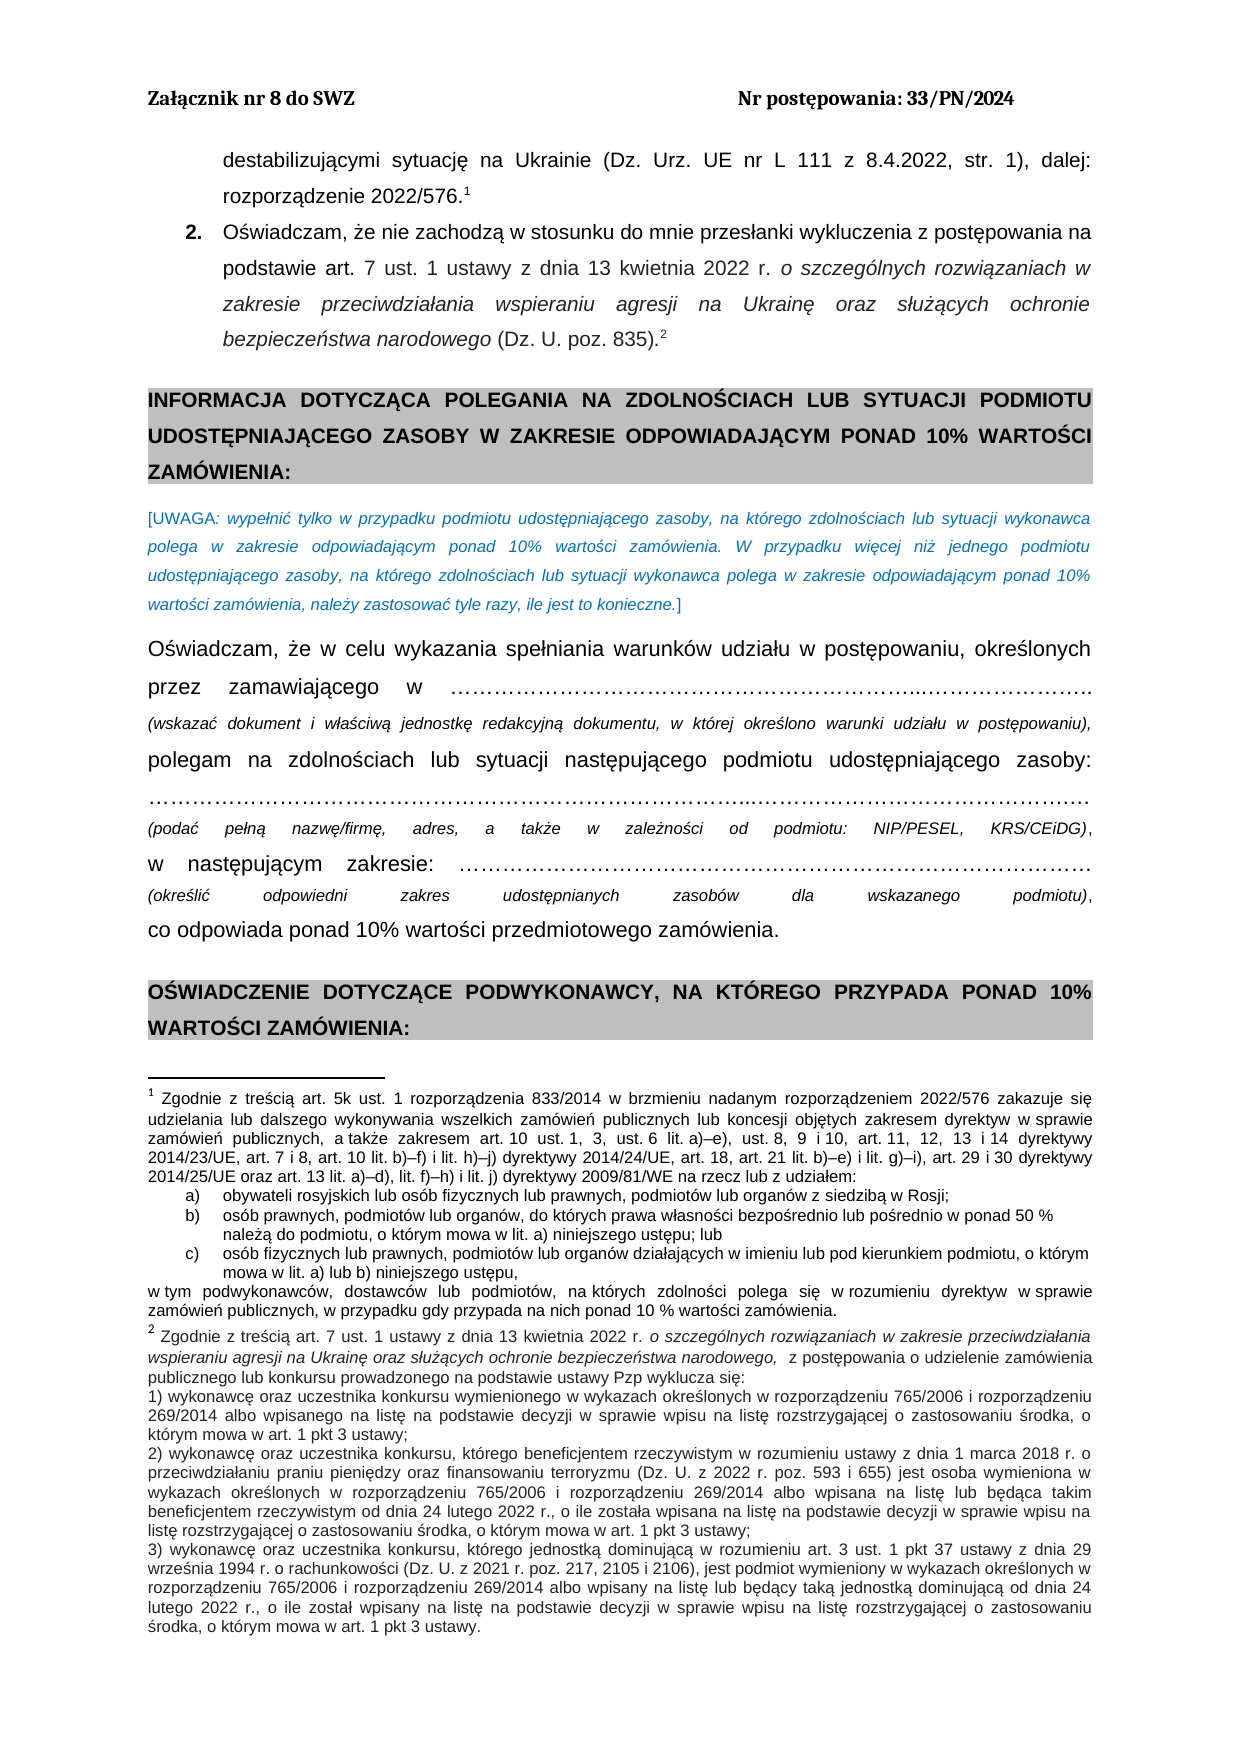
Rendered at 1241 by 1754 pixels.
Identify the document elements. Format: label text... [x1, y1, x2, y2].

text OŚWIADCZENIE DOTYCZĄCE PODWYKONAWCY, NA KTÓREGO PRZYPADA PONAD 10% WARTOŚCI ZAMÓWIENIA: [148, 980, 1093, 1040]
list Oświadczam, że nie zachodzą w stosunku do mnie przesłanki wykluczenia z postępowania na podstawie art. 7 ust. 1 ustawy z dnia 13 kwietnia 2022 r. o szczególnych rozwiązaniach w zakresie przeciwdziałania wspieraniu agresji na Ukrainę oraz służących ochronie bezpieczeństwa narodowego (Dz. U. poz. 835). [185, 219, 1093, 351]
text [UWAGA: wypełnić tylko w przypadku podmiotu udostępniającego zasoby, na którego zdolnościach lub sytuacji wykonawca polega w zakresie odpowiadającym ponad 10% wartości zamówienia. W przypadku więcej niż jednego podmiotu udostępniającego zasoby, na którego zdolnościach lub sytuacji wykonawca polega w zakresie odpowiadającym ponad 10% wartości zamówienia, należy zastosować tyle razy, ile jest to konieczne.] [148, 508, 1093, 614]
text INFORMACJA DOTYCZĄCA POLEGANIA NA ZDOLNOŚCIACH LUB SYTUACJI PODMIOTU UDOSTĘPNIAJĄCEGO ZASOBY W ZAKRESIE ODPOWIADAJĄCYM PONAD 10% WARTOŚCI ZAMÓWIENIA: [148, 388, 1093, 484]
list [185, 148, 1093, 207]
text Oświadczam, że w celu wykazania spełniania warunków udziału w postępowaniu, określonych przez zamawiającego w ………………………………………………………...………………….. (wskazać dokument i właściwą jednostkę redakcyjną dokumentu, w której określono warunki udziału w postępowaniu), polegam na zdolnościach lub sytuacji następującego podmiotu udostępniającego zasoby: ………………………………………………………………………...…………………………………….… (podać pełną nazwę/firmę, adres, a także w zależności od podmiotu: NIP/PESEL, KRS/CEiDG), w następującym zakresie: …………………………………………………………………………… (określić odpowiedni zakres udostępnianych zasobów dla wskazanego podmiotu), co odpowiada ponad 10% wartości przedmiotowego zamówienia. [148, 636, 1093, 943]
